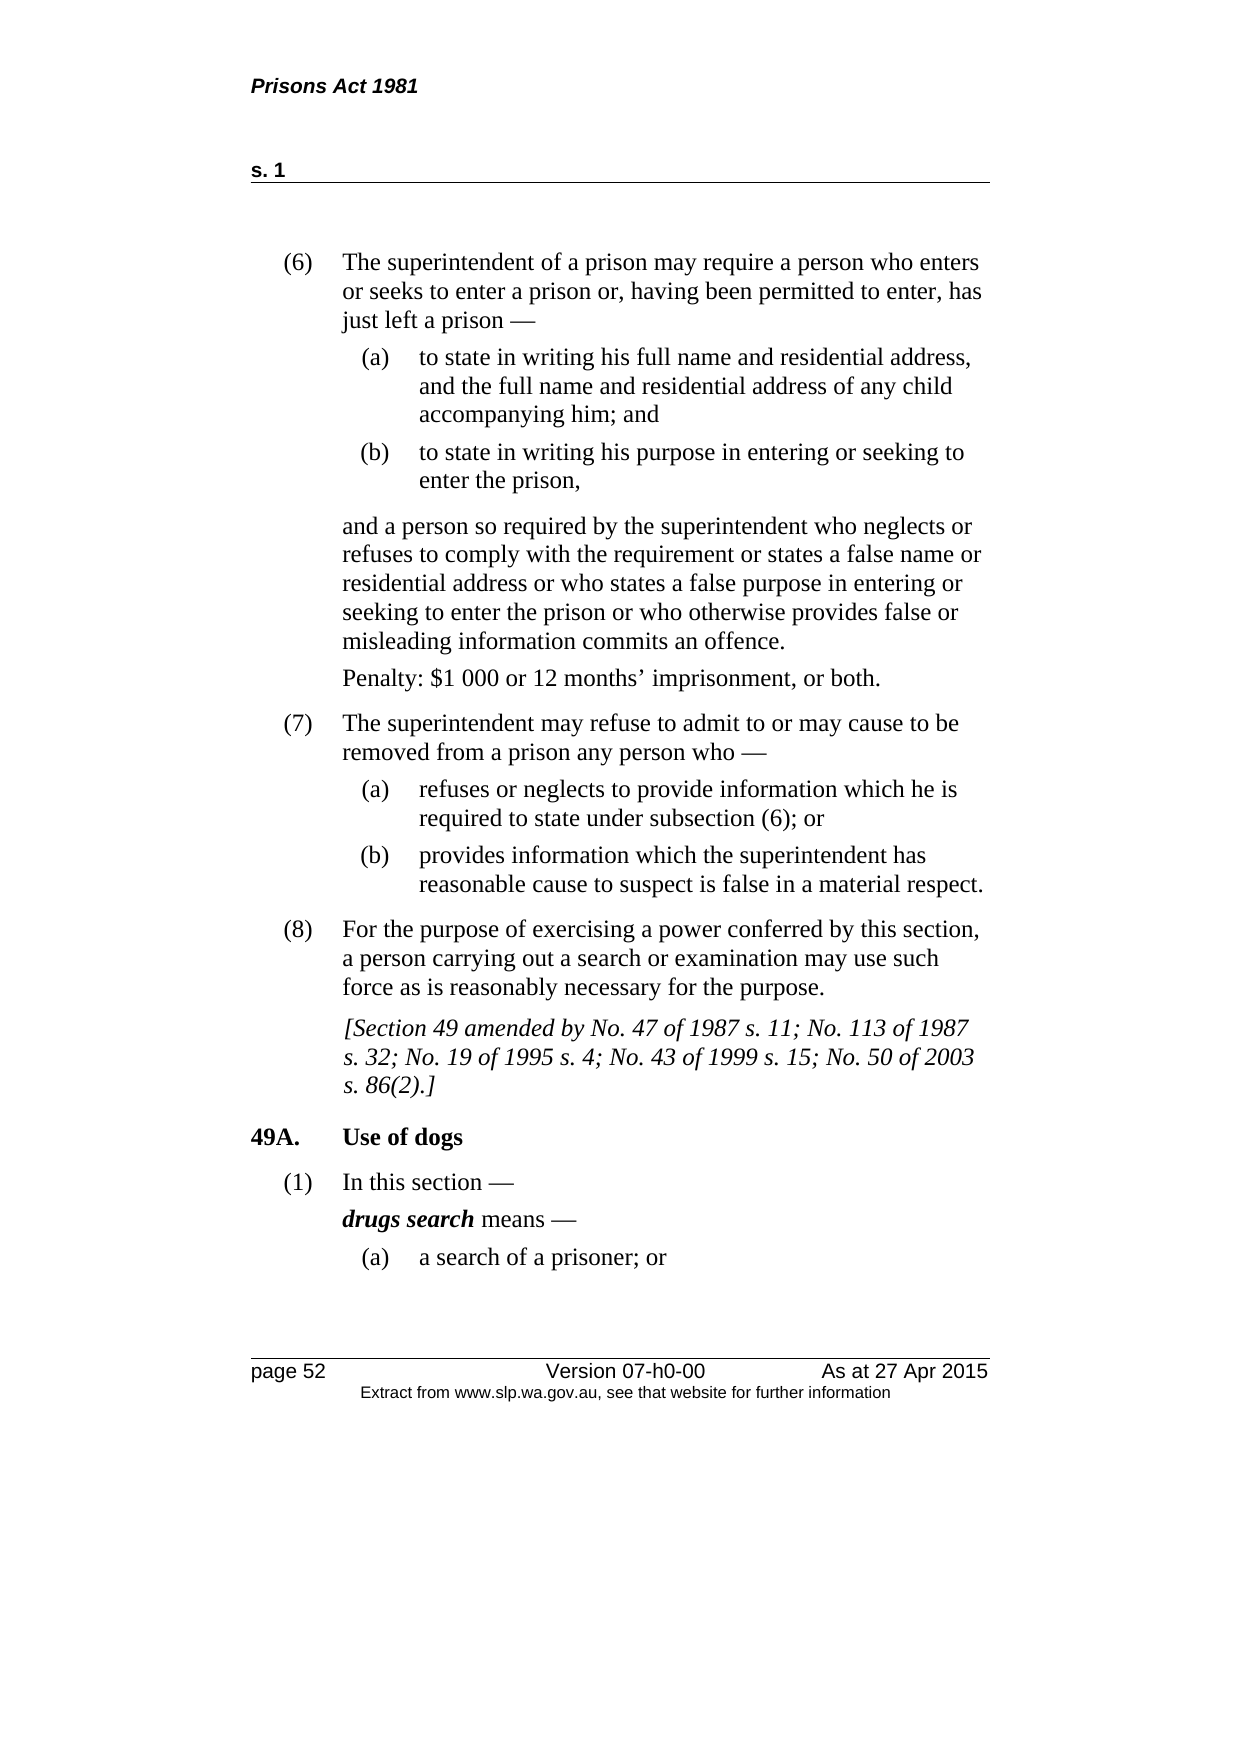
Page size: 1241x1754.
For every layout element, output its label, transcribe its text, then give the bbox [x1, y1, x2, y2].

subtitle 49A. Use of dogs [251, 1122, 990, 1151]
text (b) to state in writing his purpose in entering or seeking to enter the prison, [251, 437, 990, 494]
text (6) The superintendent of a prison may require a person who enters or seeks to enter a prison or, having been permitted to enter, has just left a prison — [251, 247, 990, 334]
text (a) a search of a prisoner; or [251, 1242, 990, 1270]
text drugs search means — [251, 1204, 990, 1233]
text (8) For the purpose of exercising a power conferred by this section, a person carrying out a search or examination may use such force as is reasonably necessary for the purpose. [251, 914, 990, 1000]
text Penalty: $1 000 or 12 months’ imprisonment, or both. [251, 663, 990, 692]
text and a person so required by the superintendent who neglects or refuses to comply with the requirement or states a false name or residential address or who states a false purpose in entering or seeking to enter the prison or who otherwise provides false or misleading information commits an offence. [251, 511, 990, 654]
text (1) In this section — [251, 1167, 990, 1196]
text (b) provides information which the superintendent has reasonable cause to suspect is false in a material respect. [251, 840, 990, 897]
text (7) The superintendent may refuse to admit to or may cause to be removed from a prison any person who — [251, 708, 990, 766]
text (a) to state in writing his full name and residential address, and the full name and residential address of any child accompanying him; and [251, 342, 990, 428]
text [Section 49 amended by No. 47 of 1987 s. 11; No. 113 of 1987 s. 32; No. 19 of 1995 s. 4; No. 43 of 1999 s. 15; No. 50 of 2003 s. 86(2).] [251, 1013, 990, 1099]
text (a) refuses or neglects to provide information which he is required to state under subsection (6); or [251, 774, 990, 832]
